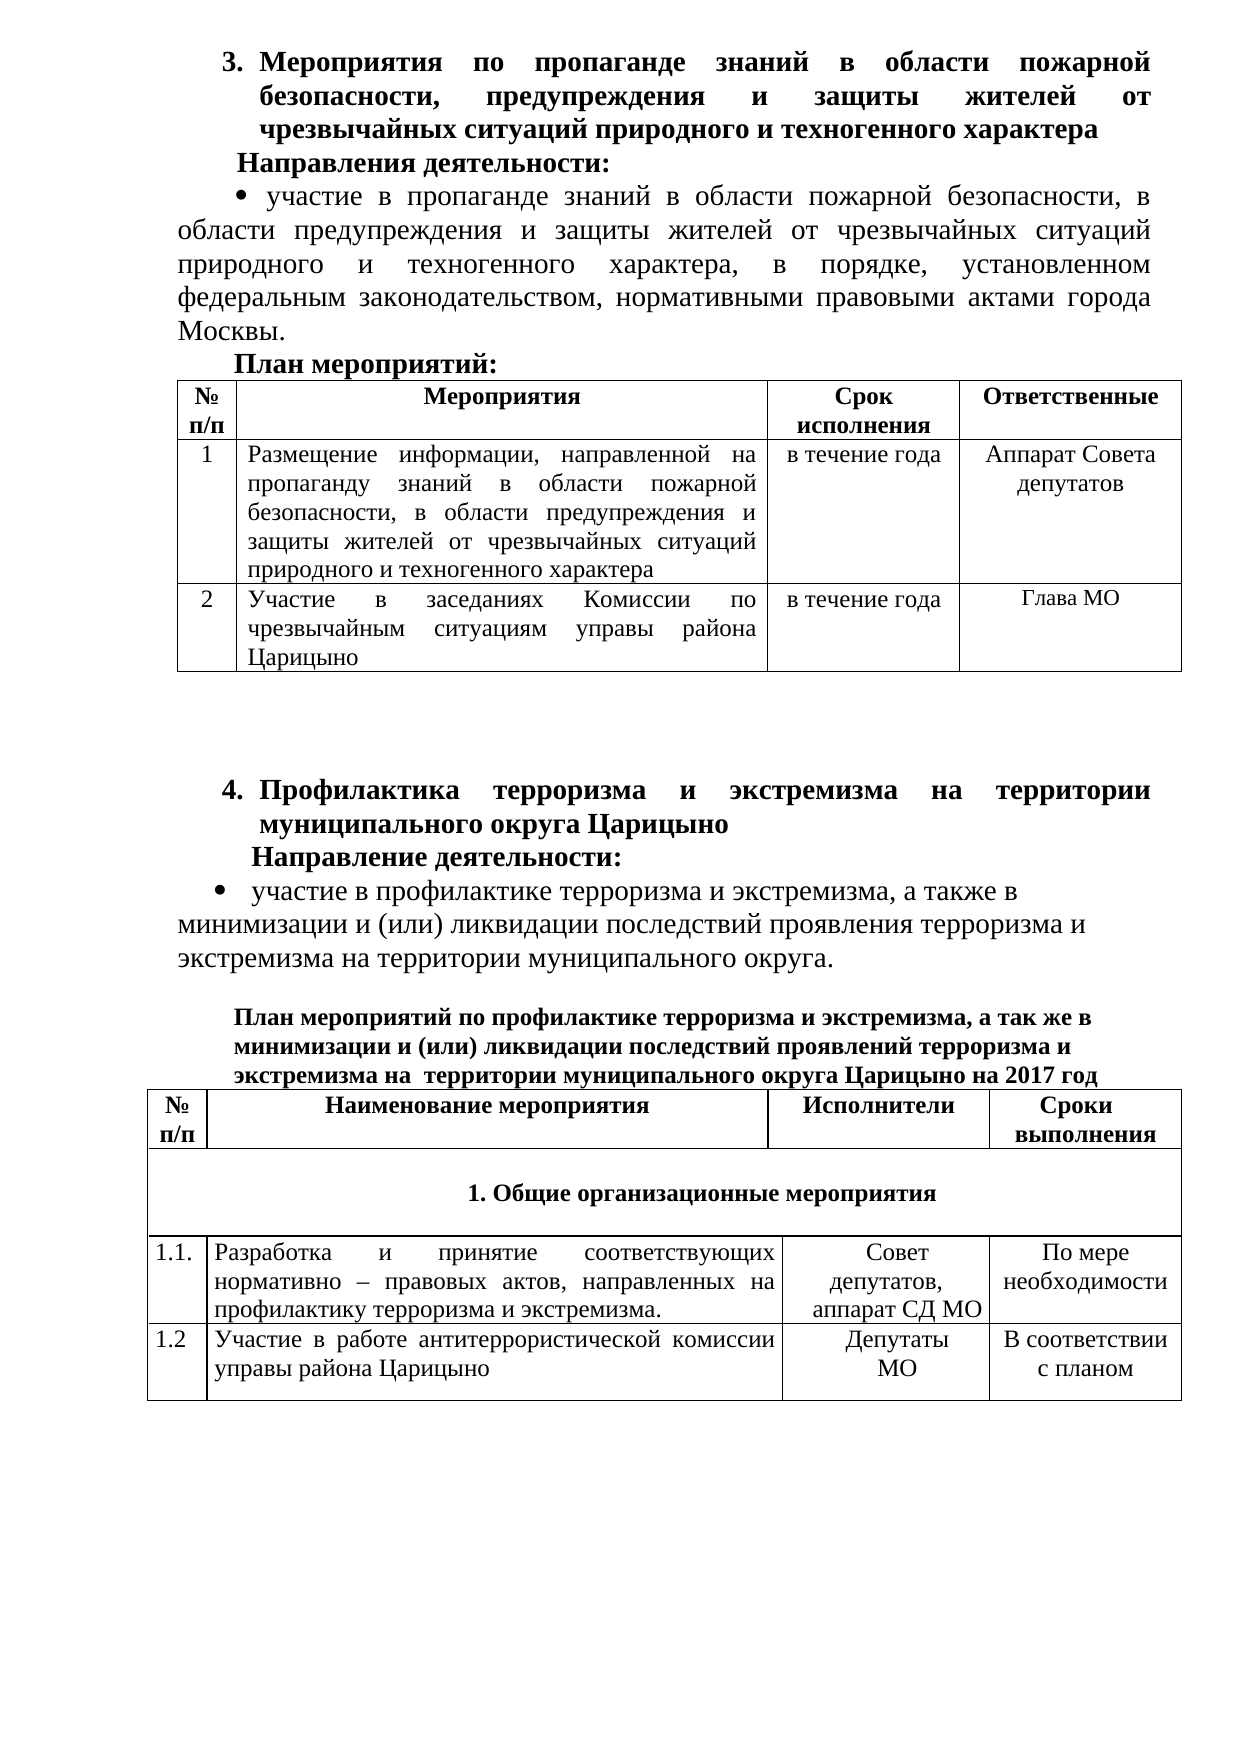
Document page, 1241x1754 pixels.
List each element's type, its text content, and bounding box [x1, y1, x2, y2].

table_cell Разработка и принятие соответствующих нормативно – правовых актов, направленных на профилактику терроризма и экстремизма. [208, 1237, 782, 1323]
list Профилактика терроризма и экстремизма на территории муниципального округа Царицыно [222, 772, 1152, 839]
table_header Наименование мероприятия [208, 1090, 767, 1148]
list участие в пропаганде знаний в области пожарной безопасности, в области предупреждения и защиты жителей от чрезвычайных ситуаций природного и техногенного характера, в порядке, установленном федеральным законодательством, нормативными правовыми актами города Москвы. [177, 178, 1152, 346]
list Мероприятия по пропаганде знаний в области пожарной безопасности, предупреждения и защиты жителей от чрезвычайных ситуаций природного и техногенного характера [222, 44, 1152, 145]
table_cell 1.1. [148, 1236, 206, 1323]
table_cell Совет депутатов, аппарат СД МО [783, 1237, 989, 1323]
table_cell Аппарат Совета депутатов [960, 440, 1181, 583]
table_cell Глава МО [960, 584, 1181, 671]
table_cell 1.2 [148, 1324, 206, 1400]
table_header № п/п [148, 1090, 206, 1148]
list участие в профилактике терроризма и экстремизма, а также в минимизации и (или) ликвидации последствий проявления терроризма и экстремизма на территории муниципального округа. [177, 873, 1152, 973]
table_header Ответственные [960, 381, 1181, 438]
table_cell По мере необходимости [990, 1237, 1181, 1323]
table_cell Участие в работе антитеррористической комиссии управы района Царицыно [208, 1324, 782, 1400]
table_cell в течение года [768, 584, 959, 671]
table_cell В соответствии с планом [990, 1324, 1181, 1400]
table_cell 2 [178, 584, 236, 671]
table_cell Участие в заседаниях Комиссии по чрезвычайным ситуациям управы района Царицыно [237, 584, 767, 671]
table_header № п/п [178, 381, 236, 438]
table_header Мероприятия [237, 381, 767, 438]
table_header Исполнители [769, 1090, 989, 1148]
table_cell Депутаты МО [783, 1324, 989, 1400]
text План мероприятий: [233, 346, 1152, 380]
table_header Срок исполнения [768, 381, 959, 438]
table_cell Размещение информации, направленной на пропаганду знаний в области пожарной безопасности, в области предупреждения и защиты жителей от чрезвычайных ситуаций природного и техногенного характера [237, 440, 767, 583]
text Направление деятельности: [177, 839, 1152, 873]
table_cell в течение года [768, 440, 959, 583]
table_cell 1 [178, 440, 236, 583]
text План мероприятий по профилактике терроризма и экстремизма, а так же в минимизации и (или) ликвидации последствий проявлений терроризма и экстремизма на территории муниципального округа Царицыно на 2017 год [233, 1002, 1152, 1088]
text Направления деятельности: [215, 145, 1152, 178]
table_cell 1. Общие организационные мероприятия [148, 1149, 1181, 1235]
table_header Сроки выполнения [990, 1090, 1181, 1148]
